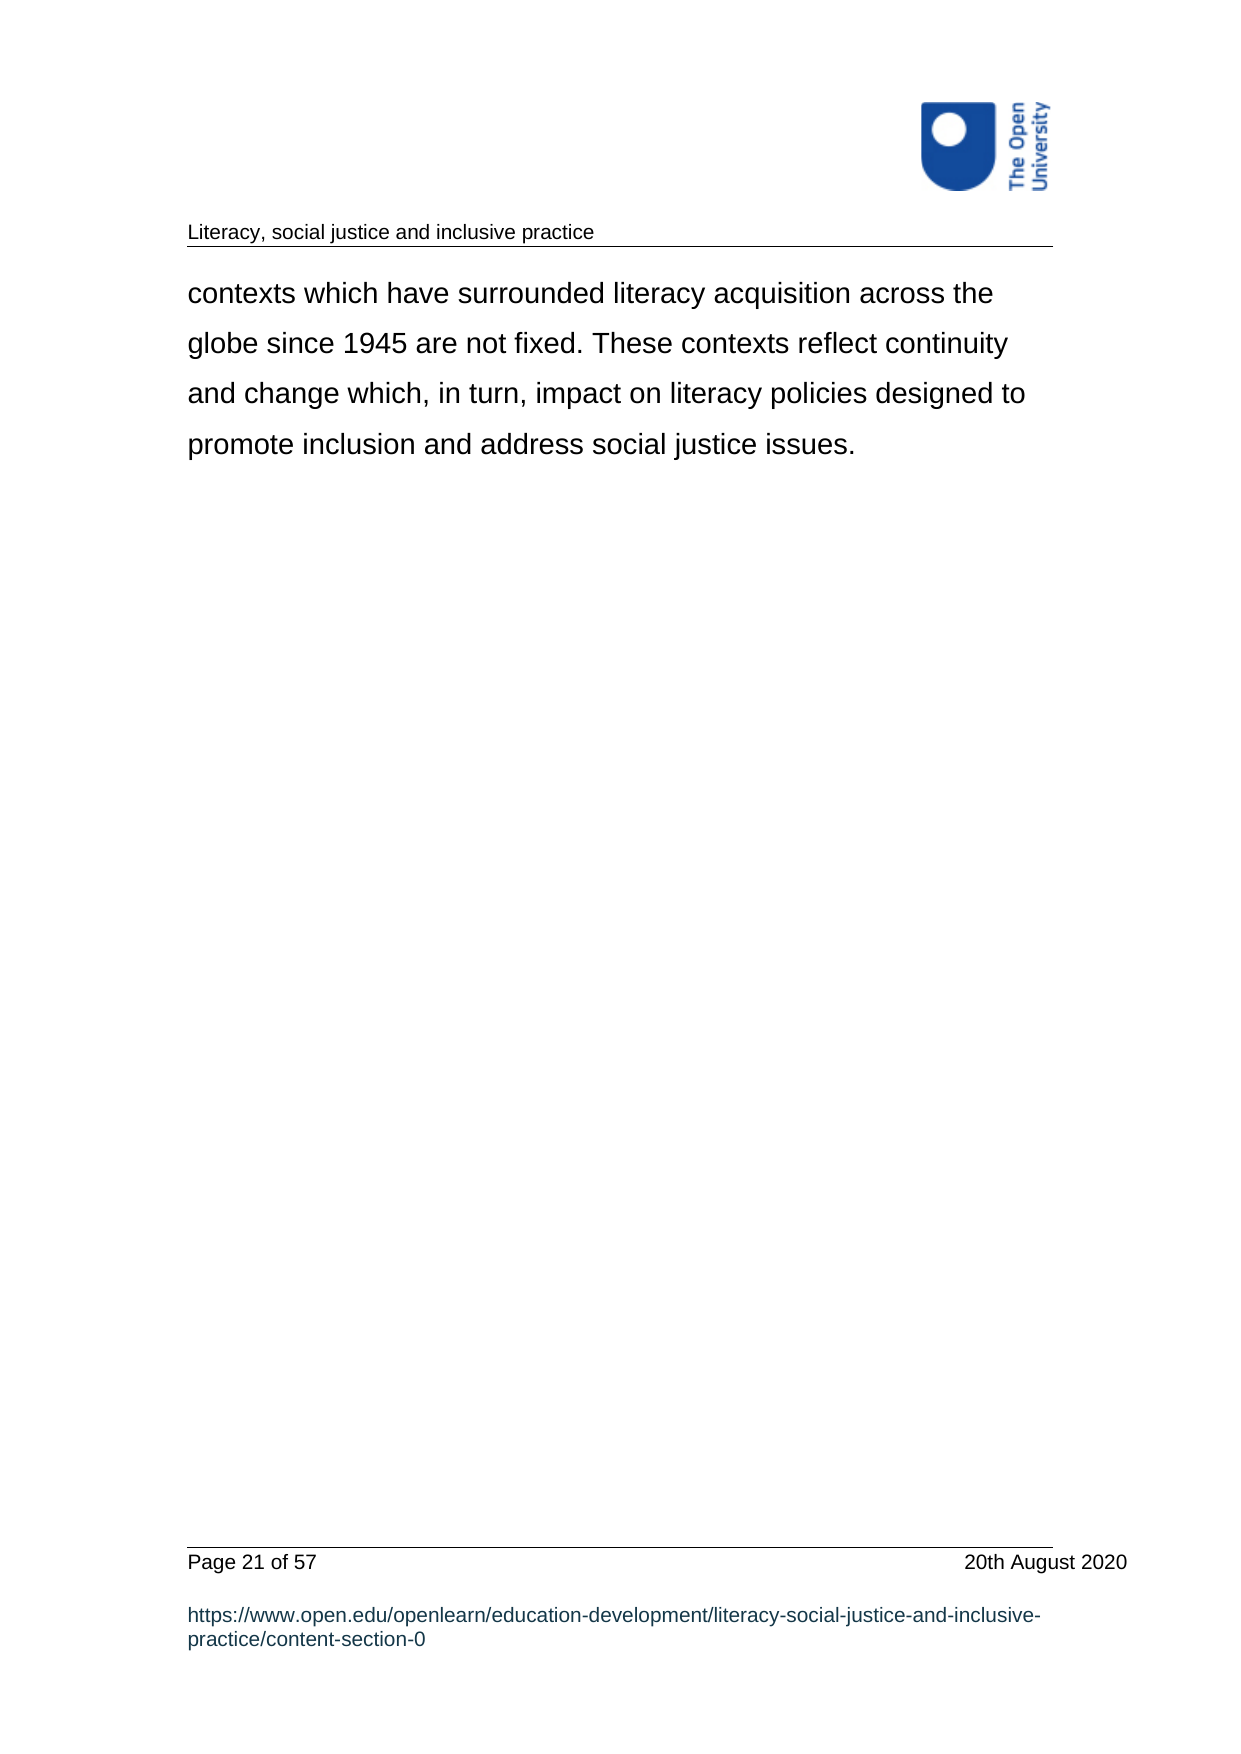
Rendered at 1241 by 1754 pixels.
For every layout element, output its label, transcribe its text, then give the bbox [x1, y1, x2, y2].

picture [921, 102, 1052, 191]
